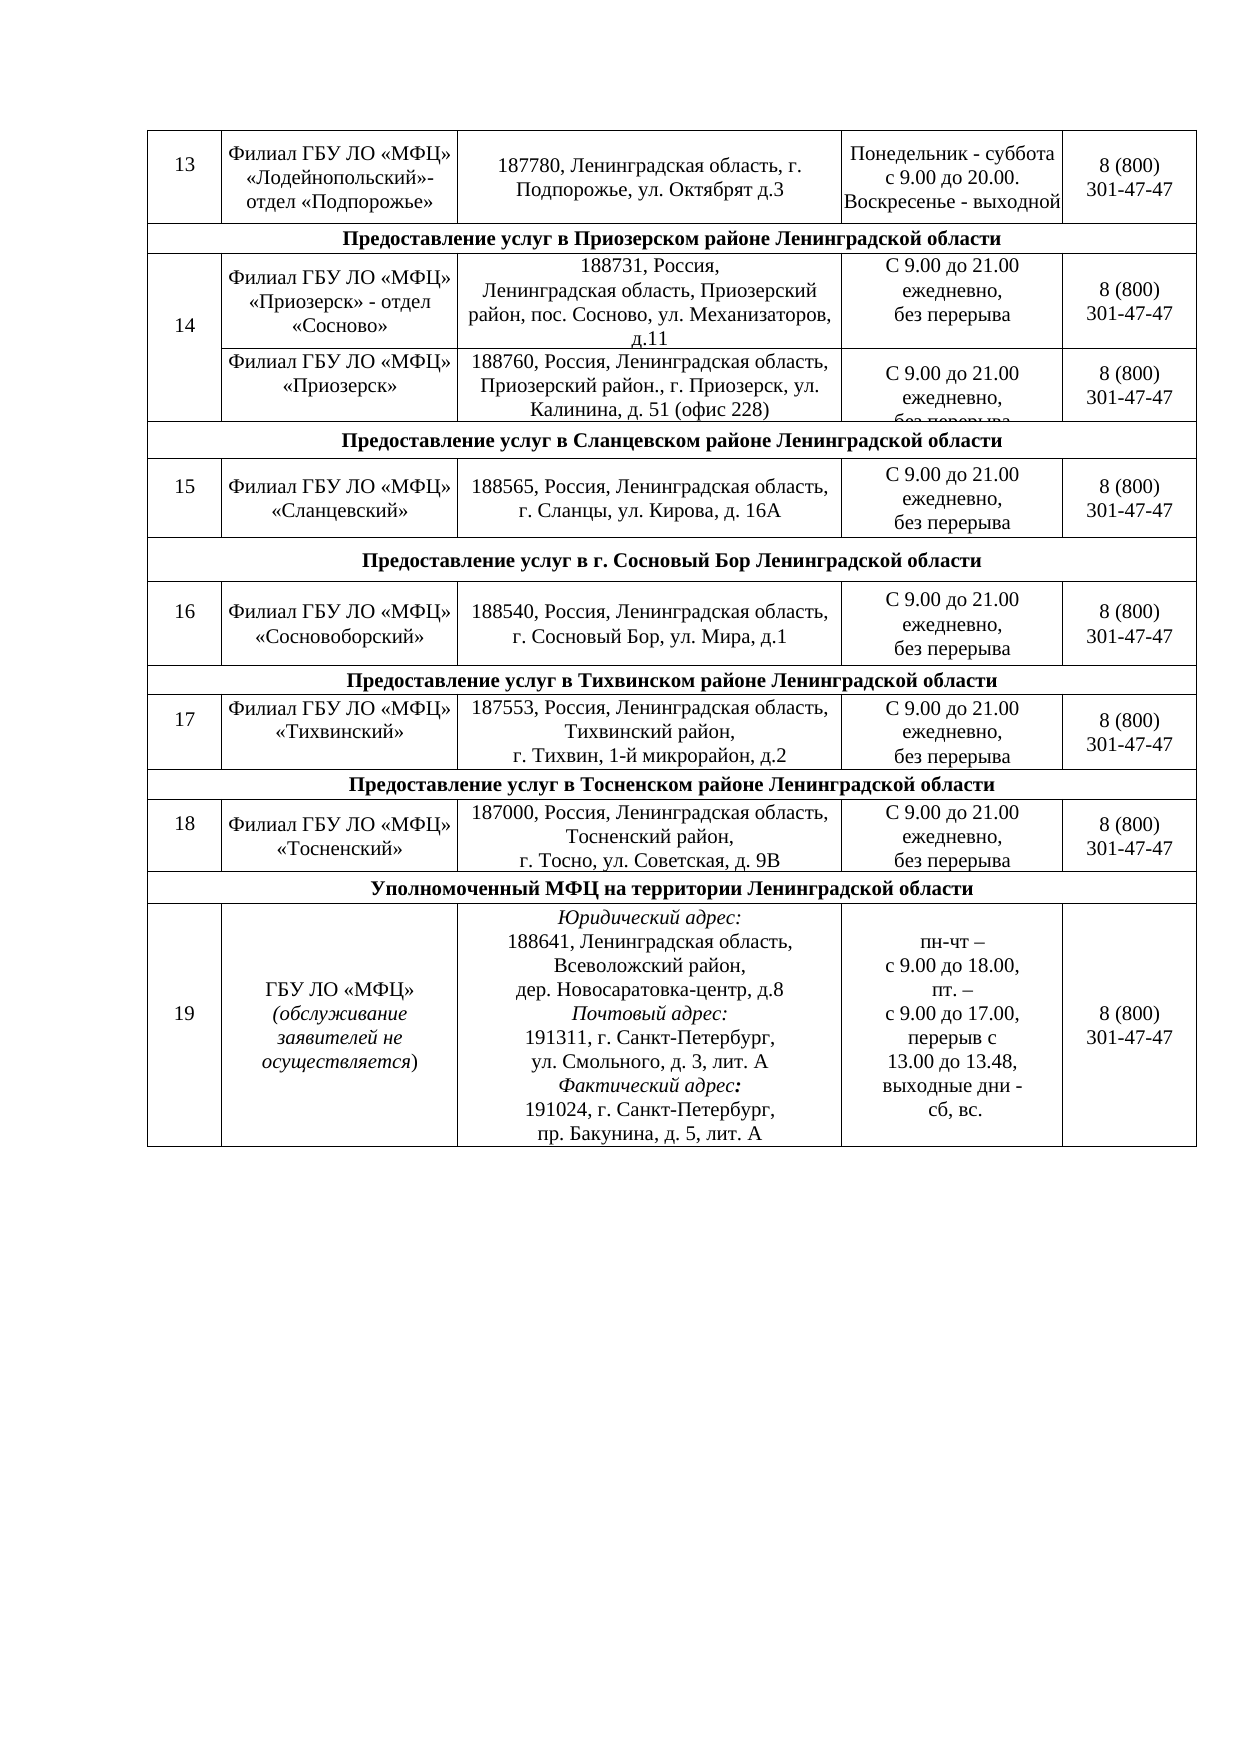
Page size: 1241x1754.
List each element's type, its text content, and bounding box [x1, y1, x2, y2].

table_cell 16 [148, 582, 221, 665]
table_cell 8 (800) 301-47-47 [1063, 800, 1196, 871]
table_cell 8 (800) 301-47-47 [1063, 349, 1196, 421]
table_cell Понедельник - суббота с 9.00 до 20.00. Воскресенье - выходной [842, 131, 1062, 223]
table_cell С 9.00 до 21.00 ежедневно, без перерыва [842, 254, 1062, 348]
table_cell 14 [148, 254, 221, 421]
table_cell С 9.00 до 21.00 ежедневно, без перерыва [842, 349, 1062, 421]
table_cell 8 (800) 301-47-47 [1063, 459, 1196, 537]
table_cell С 9.00 до 21.00 ежедневно, без перерыва [842, 582, 1062, 665]
table_cell Предоставление услуг в Приозерском районе Ленинградской области [148, 224, 1196, 252]
table_cell 188565, Россия, Ленинградская область, г. Сланцы, ул. Кирова, д. 16А [458, 459, 841, 537]
table_cell пн-чт – с 9.00 до 18.00, пт. – с 9.00 до 17.00, перерыв с 13.00 до 13.48, выходные дни - сб, вс. [842, 904, 1062, 1146]
table_cell 187000, Россия, Ленинградская область, Тосненский район, г. Тосно, ул. Советская, д. 9В [458, 800, 841, 871]
table_cell ГБУ ЛО «МФЦ» (обслуживание заявителей не осуществляется) [222, 904, 457, 1146]
table_cell Филиал ГБУ ЛО «МФЦ» «Лодейнопольский»-отдел «Подпорожье» [222, 131, 457, 223]
table_cell 8 (800) 301-47-47 [1063, 582, 1196, 665]
table_cell Предоставление услуг в г. Сосновый Бор Ленинградской области [148, 538, 1196, 581]
table_cell Филиал ГБУ ЛО «МФЦ» «Приозерск» [222, 349, 457, 421]
table_cell 8 (800) 301-47-47 [1063, 695, 1196, 768]
table_cell 17 [148, 695, 221, 768]
table_cell 8 (800) 301-47-47 [1063, 254, 1196, 348]
table_cell С 9.00 до 21.00 ежедневно, без перерыва [842, 800, 1062, 871]
table_cell Филиал ГБУ ЛО «МФЦ» «Сосновоборский» [222, 582, 457, 665]
table_cell Предоставление услуг в Тихвинском районе Ленинградской области [148, 666, 1196, 693]
table_cell Филиал ГБУ ЛО «МФЦ» «Тосненский» [222, 800, 457, 871]
table_cell 19 [148, 904, 221, 1146]
table_cell Филиал ГБУ ЛО «МФЦ» «Тихвинский» [222, 695, 457, 768]
table_cell 188760, Россия, Ленинградская область, Приозерский район., г. Приозерск, ул. Калинина, д. 51 (офис 228) [458, 349, 841, 421]
table_cell 18 [148, 800, 221, 871]
table_cell 8 (800) 301-47-47 [1063, 904, 1196, 1146]
table_cell 188540, Россия, Ленинградская область, г. Сосновый Бор, ул. Мира, д.1 [458, 582, 841, 665]
table_cell 8 (800) 301-47-47 [1063, 131, 1196, 223]
table_cell Предоставление услуг в Сланцевском районе Ленинградской области [148, 422, 1196, 458]
table_cell С 9.00 до 21.00 ежедневно, без перерыва [842, 459, 1062, 537]
table_cell 13 [148, 131, 221, 223]
table_cell Филиал ГБУ ЛО «МФЦ» «Сланцевский» [222, 459, 457, 537]
table_cell 187780, Ленинградская область, г. Подпорожье, ул. Октябрят д.3 [458, 131, 841, 223]
table_cell С 9.00 до 21.00 ежедневно, без перерыва [842, 695, 1062, 768]
table_cell 187553, Россия, Ленинградская область, Тихвинский район, г. Тихвин, 1-й микрорайон, д.2 [458, 695, 841, 768]
table_cell 188731, Россия, Ленинградская область, Приозерский район, пос. Сосново, ул. Механизаторов, д.11 [458, 254, 841, 348]
table_cell 15 [148, 459, 221, 537]
table_cell Уполномоченный МФЦ на территории Ленинградской области [148, 872, 1196, 903]
table_cell Филиал ГБУ ЛО «МФЦ» «Приозерск» - отдел «Сосново» [222, 254, 457, 348]
table_cell Предоставление услуг в Тосненском районе Ленинградской области [148, 770, 1196, 799]
